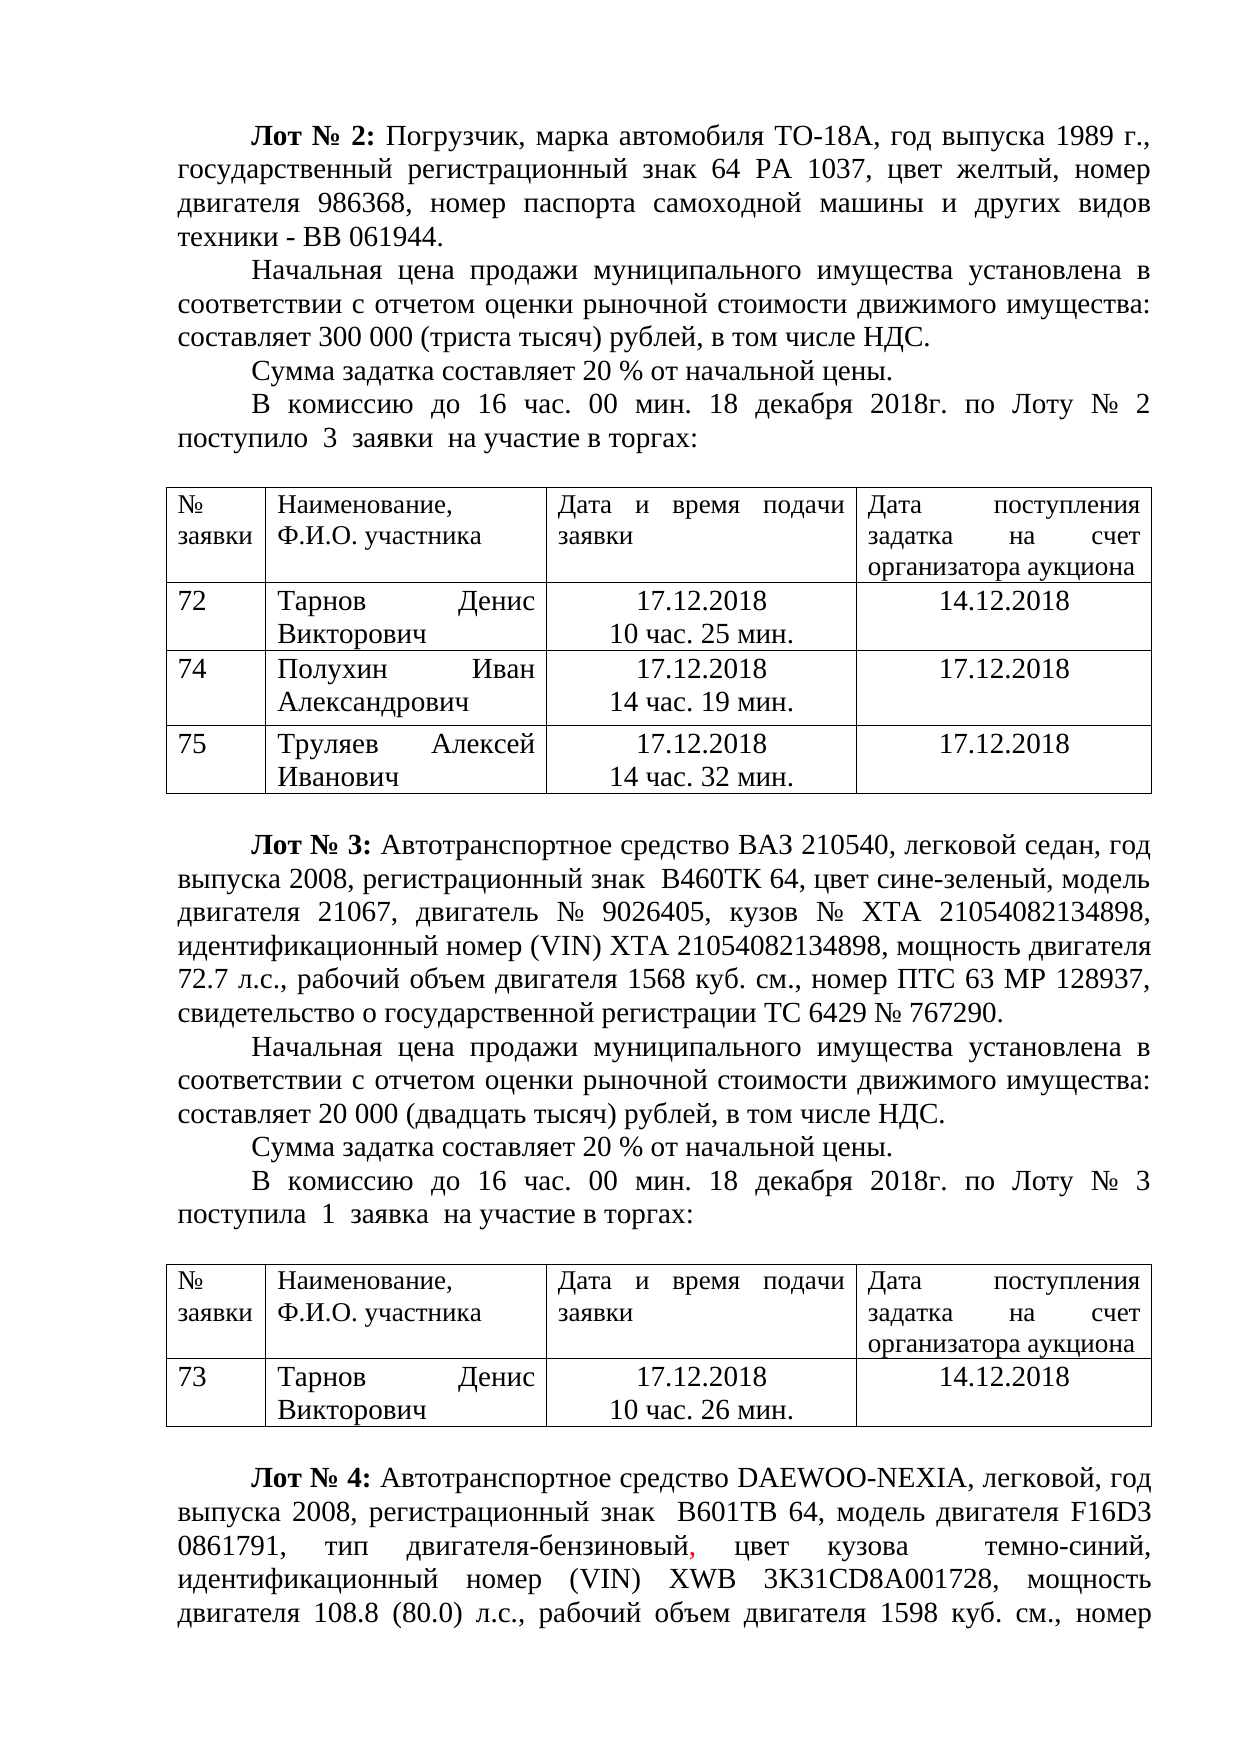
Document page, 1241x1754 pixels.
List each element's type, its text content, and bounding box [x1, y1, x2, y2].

table_header Дата поступления задатка на счет организатора аукциона [857, 1265, 1151, 1358]
table_header № заявки [167, 1265, 265, 1358]
table_cell 72 [167, 583, 265, 650]
table_cell 17.12.2018 [857, 651, 1151, 725]
table_cell Тарнов Денис Викторович [266, 583, 546, 650]
text Сумма задатка составляет 20 % от начальной цены. [177, 1129, 1152, 1163]
table_header Наименование, Ф.И.О. участника [266, 488, 546, 582]
table_cell 14.12.2018 [857, 1359, 1151, 1426]
table_header Дата поступления задатка на счет организатора аукциона [857, 488, 1151, 582]
text Начальная цена продажи муниципального имущества установлена в соответствии с отчетом оценки рыночной стоимости движимого имущества: составляет 300 000 (триста тысяч) рублей, в том числе НДС. [177, 252, 1152, 353]
table_cell 75 [167, 726, 265, 793]
text В комиссию до 16 час. 00 мин. 18 декабря 2018г. по Лоту № 3 поступила 1 заявка на участие в торгах: [177, 1163, 1152, 1230]
table_cell 17.12.2018 10 час. 26 мин. [547, 1359, 856, 1426]
table_cell Полухин Иван Александрович [266, 651, 546, 725]
table_cell 17.12.2018 14 час. 32 мин. [547, 726, 856, 793]
table_cell 73 [167, 1359, 265, 1426]
text Сумма задатка составляет 20 % от начальной цены. [177, 353, 1152, 386]
text Начальная цена продажи муниципального имущества установлена в соответствии с отчетом оценки рыночной стоимости движимого имущества: составляет 20 000 (двадцать тысяч) рублей, в том числе НДС. [177, 1029, 1152, 1129]
table_cell 17.12.2018 [857, 726, 1151, 793]
table_header Наименование, Ф.И.О. участника [266, 1265, 546, 1358]
table_cell Тарнов Денис Викторович [266, 1359, 546, 1426]
table_cell 17.12.2018 10 час. 25 мин. [547, 583, 856, 650]
table_cell Труляев Алексей Иванович [266, 726, 546, 793]
text Лот № 3: Автотранспортное средство ВАЗ 210540, легковой седан, год выпуска 2008, регистрационный знак В460ТК 64, цвет сине-зеленый, модель двигателя 21067, двигатель № 9026405, кузов № ХТА 21054082134898, идентификационный номер (VIN) ХТА 21054082134898, мощность двигателя 72.7 л.с., рабочий объем двигателя 1568 куб. см., номер ПТС 63 МР 128937, свидетельство о государственной регистрации ТС 6429 № 767290. [177, 827, 1152, 1029]
text В комиссию до 16 час. 00 мин. 18 декабря 2018г. по Лоту № 2 поступило 3 заявки на участие в торгах: [177, 386, 1152, 453]
table_header № заявки [167, 488, 265, 582]
table_cell 14.12.2018 [857, 583, 1151, 650]
table_header Дата и время подачи заявки [547, 1265, 856, 1358]
table_cell 17.12.2018 14 час. 19 мин. [547, 651, 856, 725]
table_cell 74 [167, 651, 265, 725]
table_header Дата и время подачи заявки [547, 488, 856, 582]
text Лот № 2: Погрузчик, марка автомобиля ТО-18А, год выпуска 1989 г., государственный регистрационный знак 64 РА 1037, цвет желтый, номер двигателя 986368, номер паспорта самоходной машины и других видов техники - ВВ 061944. [177, 118, 1152, 252]
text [177, 1461, 1152, 1628]
